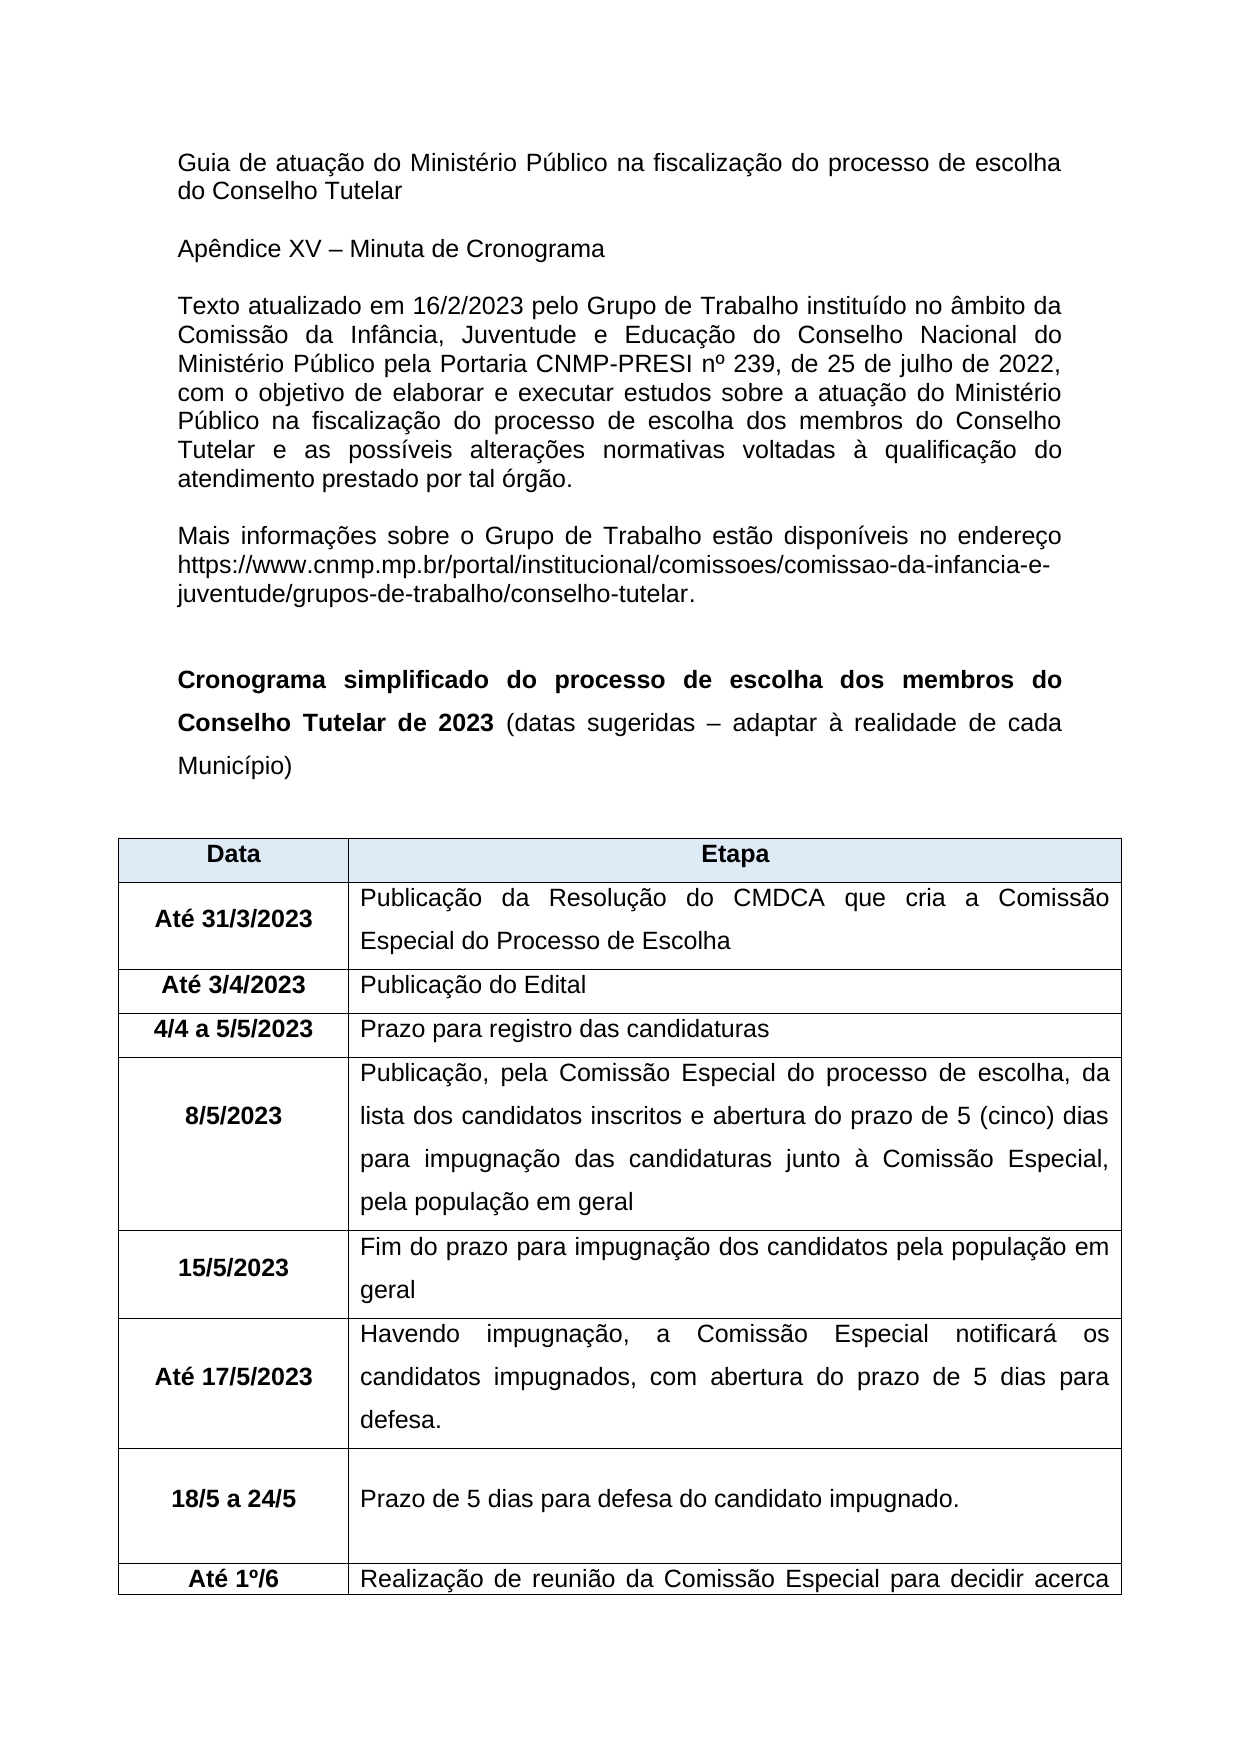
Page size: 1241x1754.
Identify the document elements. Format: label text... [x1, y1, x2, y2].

table_cell Havendo impugnação, a Comissão Especial notificará os candidatos impugnados, com abertura do prazo de 5 dias para defesa. [349, 1319, 1121, 1448]
table_cell 4/4 a 5/5/2023 [119, 1014, 348, 1057]
table_cell Publicação, pela Comissão Especial do processo de escolha, da lista dos candidatos inscritos e abertura do prazo de 5 (cinco) dias para impugnação das candidaturas junto à Comissão Especial, pela população em geral [349, 1058, 1121, 1230]
text Guia de atuação do Ministério Público na fiscalização do processo de escolha do Conselho Tutelar [177, 148, 1063, 205]
table_cell Até 3/4/2023 [119, 970, 348, 1013]
table_cell Publicação do Edital [349, 970, 1121, 1013]
table_header Data [119, 839, 348, 882]
table_cell 8/5/2023 [119, 1058, 348, 1230]
text Texto atualizado em 16/2/2023 pelo Grupo de Trabalho instituído no âmbito da Comissão da Infância, Juventude e Educação do Conselho Nacional do Ministério Público pela Portaria CNMP-PRESI nº 239, de 25 de julho de 2022, com o objetivo de elaborar e executar estudos sobre a atuação do Ministério Público na fiscalização do processo de escolha dos membros do Conselho Tutelar e as possíveis alterações normativas voltadas à qualificação do atendimento prestado por tal órgão. [177, 291, 1063, 493]
table_cell 18/5 a 24/5 [119, 1449, 348, 1562]
table_cell Até 31/3/2023 [119, 883, 348, 969]
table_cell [349, 1564, 1121, 1594]
table_cell Fim do prazo para impugnação dos candidatos pela população em geral [349, 1231, 1121, 1318]
table_cell 15/5/2023 [119, 1231, 348, 1318]
table_cell Prazo para registro das candidaturas [349, 1014, 1121, 1057]
table_header Etapa [349, 839, 1121, 882]
text Apêndice XV – Minuta de Cronograma [177, 234, 1063, 263]
text Mais informações sobre o Grupo de Trabalho estão disponíveis no endereço https://www.cnmp.mp.br/portal/institucional/comissoes/comissao-da-infancia-e-juventude/grupos-de-trabalho/conselho-tutelar. [177, 521, 1063, 608]
table_cell Até 17/5/2023 [119, 1319, 348, 1448]
text Cronograma simplificado do processo de escolha dos membros do Conselho Tutelar de 2023 (datas sugeridas – adaptar à realidade de cada Município) [177, 665, 1063, 780]
table_cell Até 1º/6 [119, 1564, 348, 1594]
table_cell Prazo de 5 dias para defesa do candidato impugnado. [349, 1449, 1121, 1562]
table_cell Publicação da Resolução do CMDCA que cria a Comissão Especial do Processo de Escolha [349, 883, 1121, 969]
